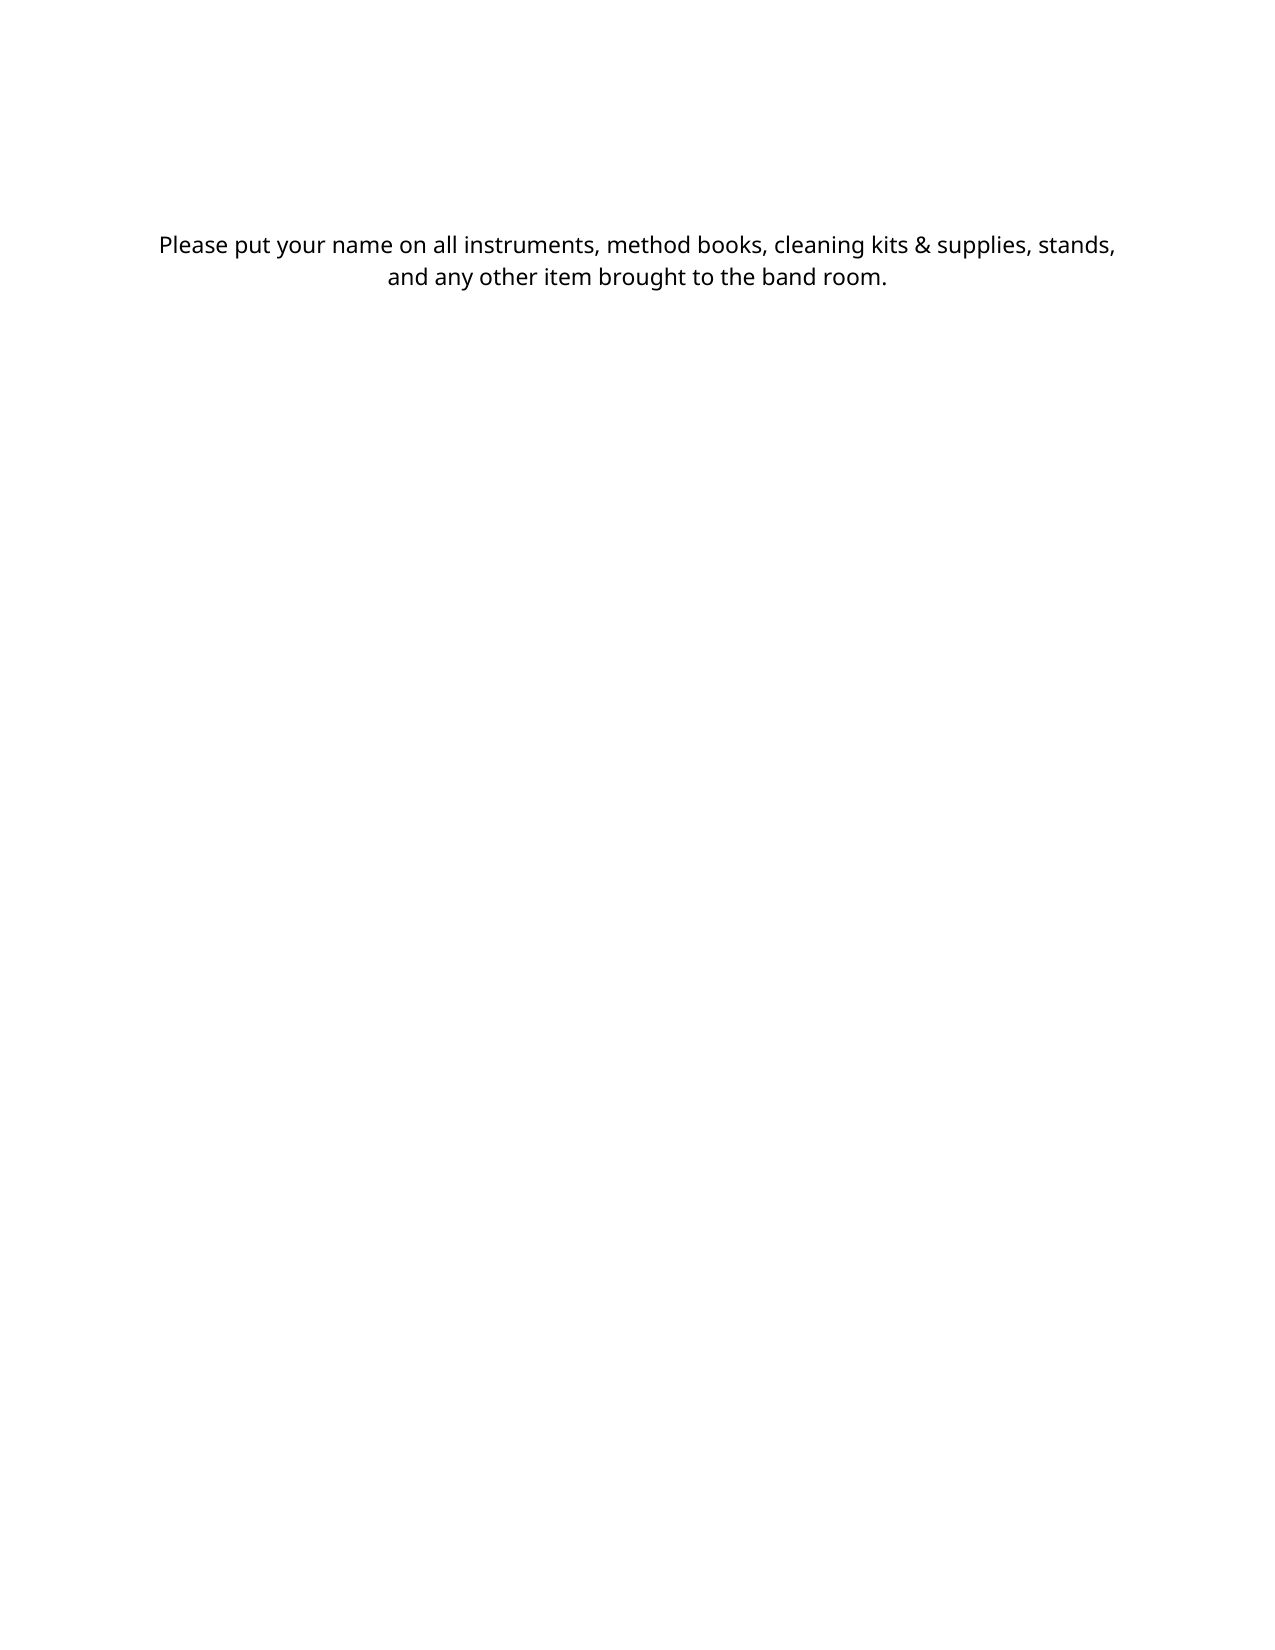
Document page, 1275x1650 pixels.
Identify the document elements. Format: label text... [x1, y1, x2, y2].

text Please put your name on all instruments, method books, cleaning kits & supplies, stands, and any other item brought to the band room. [150, 229, 1125, 292]
